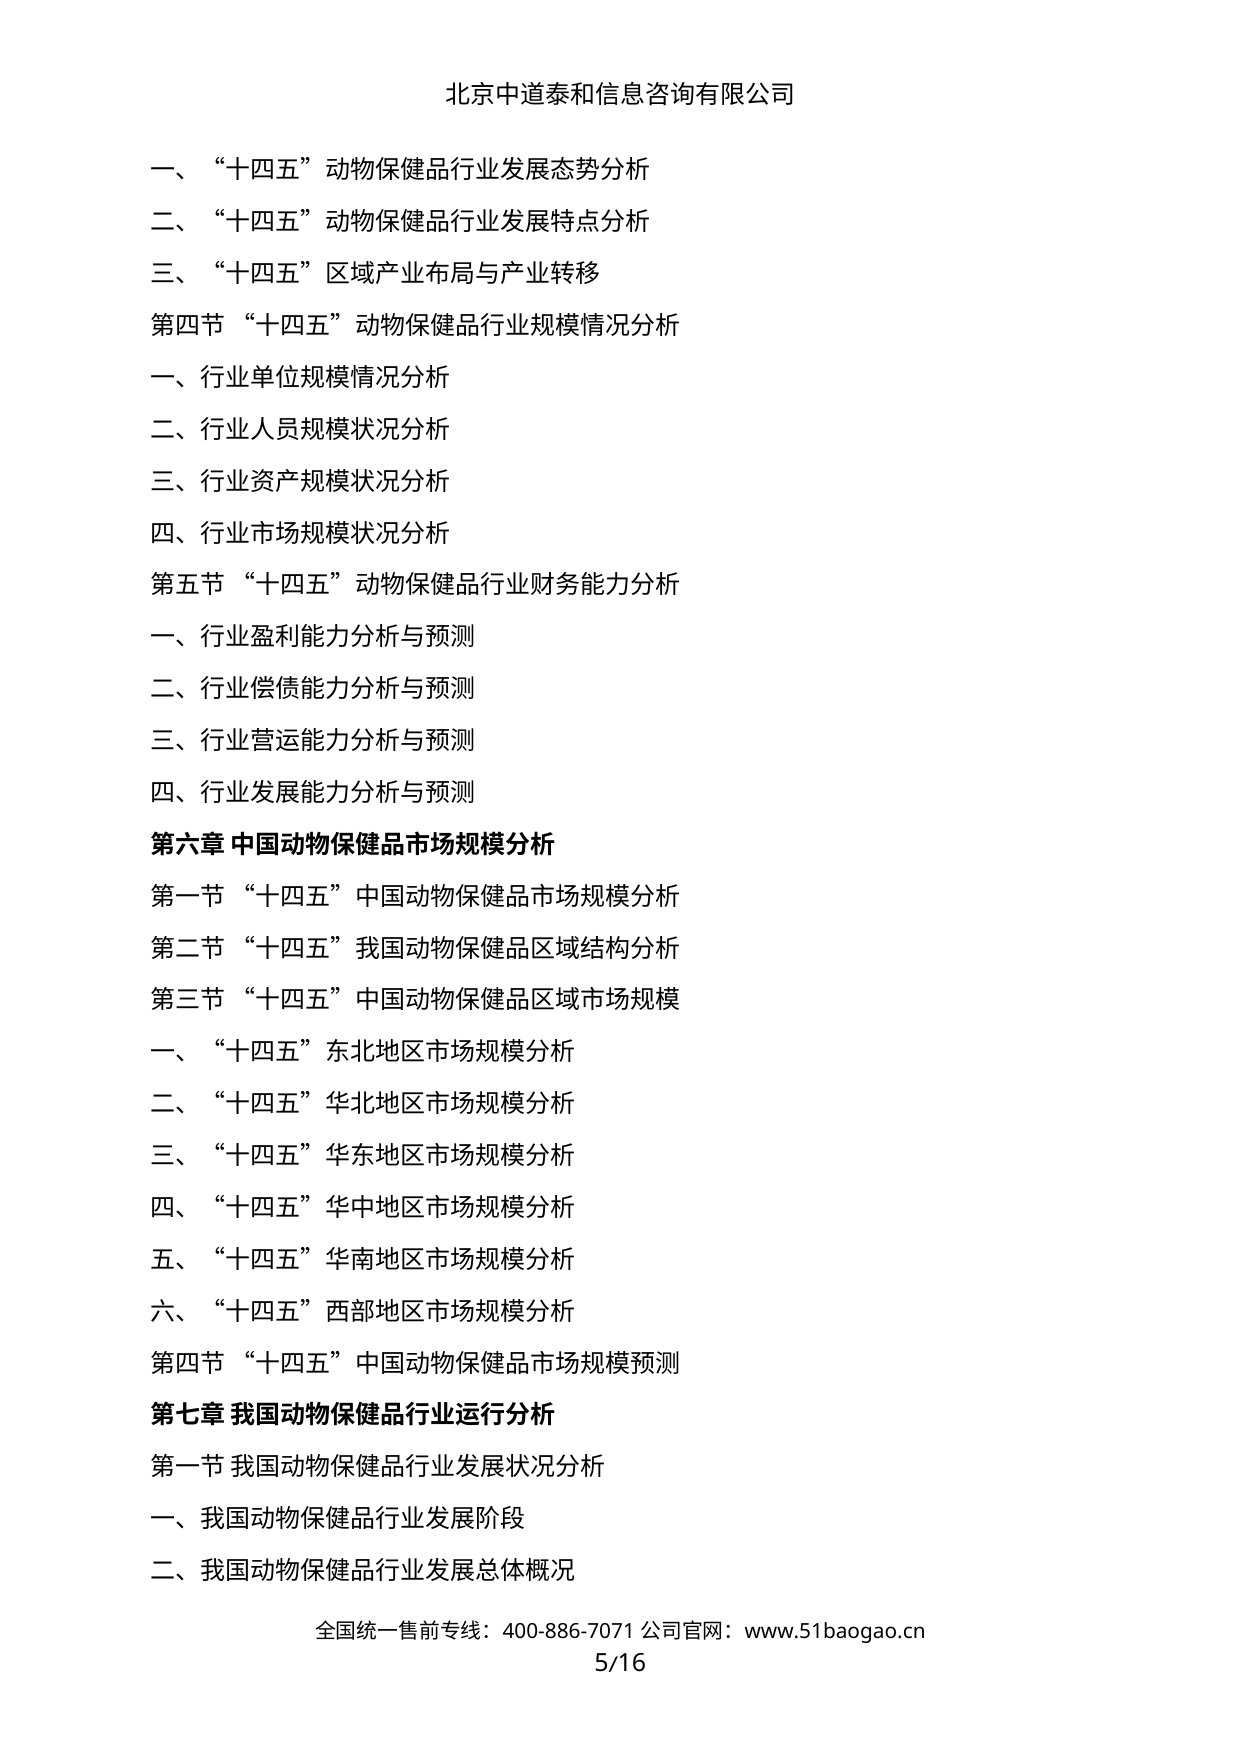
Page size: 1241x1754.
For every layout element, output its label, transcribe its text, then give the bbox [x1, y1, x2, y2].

text 四、行业市场规模状况分析 [150, 513, 1090, 549]
text 一、“十四五”东北地区市场规模分析 [150, 1032, 1090, 1068]
text 一、我国动物保健品行业发展阶段 [150, 1499, 1090, 1535]
text 三、“十四五”华东地区市场规模分析 [150, 1136, 1090, 1172]
text 三、“十四五”区域产业布局与产业转移 [150, 254, 1090, 290]
text 二、行业人员规模状况分析 [150, 409, 1090, 446]
text 第一节 我国动物保健品行业发展状况分析 [150, 1447, 1090, 1483]
text 第七章 我国动物保健品行业运行分析 [150, 1395, 1090, 1431]
text 一、行业盈利能力分析与预测 [150, 617, 1090, 653]
text 二、我国动物保健品行业发展总体概况 [150, 1551, 1090, 1587]
text 第五节 “十四五”动物保健品行业财务能力分析 [150, 565, 1090, 601]
text 三、行业营运能力分析与预测 [150, 721, 1090, 757]
text 一、“十四五”动物保健品行业发展态势分析 [150, 150, 1090, 186]
text 第六章 中国动物保健品市场规模分析 [150, 824, 1090, 861]
text 二、“十四五”动物保健品行业发展特点分析 [150, 202, 1090, 238]
text 二、“十四五”华北地区市场规模分析 [150, 1084, 1090, 1120]
text 五、“十四五”华南地区市场规模分析 [150, 1239, 1090, 1276]
text 三、行业资产规模状况分析 [150, 461, 1090, 497]
text 第三节 “十四五”中国动物保健品区域市场规模 [150, 980, 1090, 1016]
text 第四节 “十四五”中国动物保健品市场规模预测 [150, 1343, 1090, 1379]
text 第四节 “十四五”动物保健品行业规模情况分析 [150, 306, 1090, 342]
text 四、“十四五”华中地区市场规模分析 [150, 1187, 1090, 1224]
text 第一节 “十四五”中国动物保健品市场规模分析 [150, 876, 1090, 912]
text 四、行业发展能力分析与预测 [150, 772, 1090, 809]
text 二、行业偿债能力分析与预测 [150, 669, 1090, 705]
text 第二节 “十四五”我国动物保健品区域结构分析 [150, 928, 1090, 964]
text 一、行业单位规模情况分析 [150, 357, 1090, 394]
text 六、“十四五”西部地区市场规模分析 [150, 1291, 1090, 1327]
